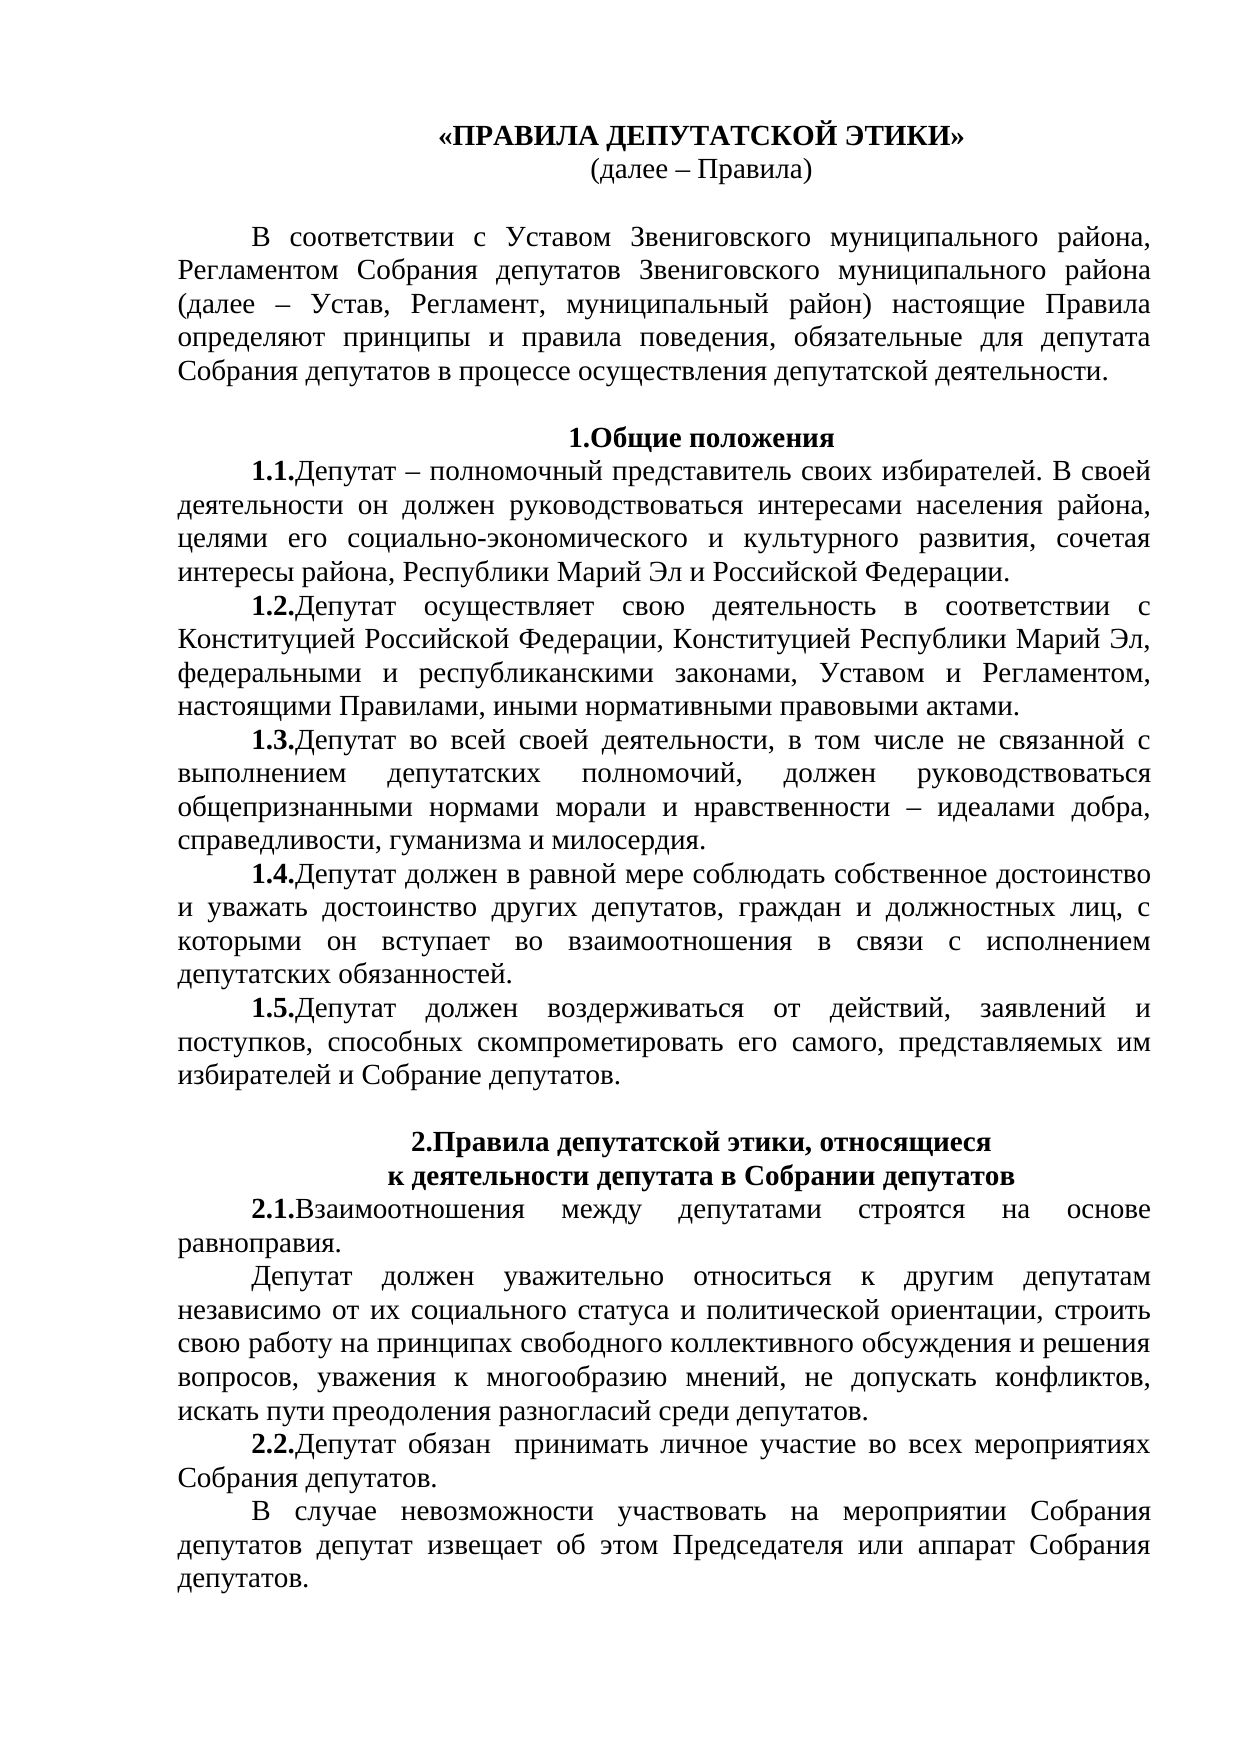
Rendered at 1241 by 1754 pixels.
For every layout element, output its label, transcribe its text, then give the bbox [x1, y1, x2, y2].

text 2.1.Взаимоотношения между депутатами строятся на основе равноправия. [177, 1191, 1152, 1258]
text 1.3.Депутат во всей своей деятельности, в том числе не связанной с выполнением депутатских полномочий, должен руководствоваться общепризнанными нормами морали и нравственности – идеалами добра, справедливости, гуманизма и милосердия. [177, 722, 1152, 856]
text (далее – Правила) [177, 152, 1152, 185]
text «ПРАВИЛА ДЕПУТАТСКОЙ ЭТИКИ» [177, 118, 1152, 152]
text Депутат должен уважительно относиться к другим депутатам независимо от их социального статуса и политической ориентации, строить свою работу на принципах свободного коллективного обсуждения и решения вопросов, уважения к многообразию мнений, не допускать конфликтов, искать пути преодоления разногласий среди депутатов. [177, 1258, 1152, 1426]
text В соответствии с Уставом Звениговского муниципального района, Регламентом Собрания депутатов Звениговского муниципального района (далее – Устав, Регламент, муниципальный район) настоящие Правила определяют принципы и правила поведения, обязательные для депутата Собрания депутатов в процессе осуществления депутатской деятельности. [177, 219, 1152, 386]
text 2.Правила депутатской этики, относящиеся [177, 1124, 1152, 1158]
text В случае невозможности участвовать на мероприятии Собрания депутатов депутат извещает об этом Председателя или аппарат Собрания депутатов. [177, 1493, 1152, 1594]
text к деятельности депутата в Собрании депутатов [177, 1158, 1152, 1191]
text 2.2.Депутат обязан принимать личное участие во всех мероприятиях Собрания депутатов. [177, 1426, 1152, 1493]
text 1.1.Депутат – полномочный представитель своих избирателей. В своей деятельности он должен руководствоваться интересами населения района, целями его социально-экономического и культурного развития, сочетая интересы района, Республики Марий Эл и Российской Федерации. [177, 453, 1152, 588]
text 1.Общие положения [177, 420, 1152, 453]
text 1.2.Депутат осуществляет свою деятельность в соответствии с Конституцией Российской Федерации, Конституцией Республики Марий Эл, федеральными и республиканскими законами, Уставом и Регламентом, настоящими Правилами, иными нормативными правовыми актами. [177, 588, 1152, 722]
text 1.4.Депутат должен в равной мере соблюдать собственное достоинство и уважать достоинство других депутатов, граждан и должностных лиц, с которыми он вступает во взаимоотношения в связи с исполнением депутатских обязанностей. [177, 856, 1152, 990]
text 1.5.Депутат должен воздерживаться от действий, заявлений и поступков, способных скомпрометировать его самого, представляемых им избирателей и Собрание депутатов. [177, 990, 1152, 1091]
